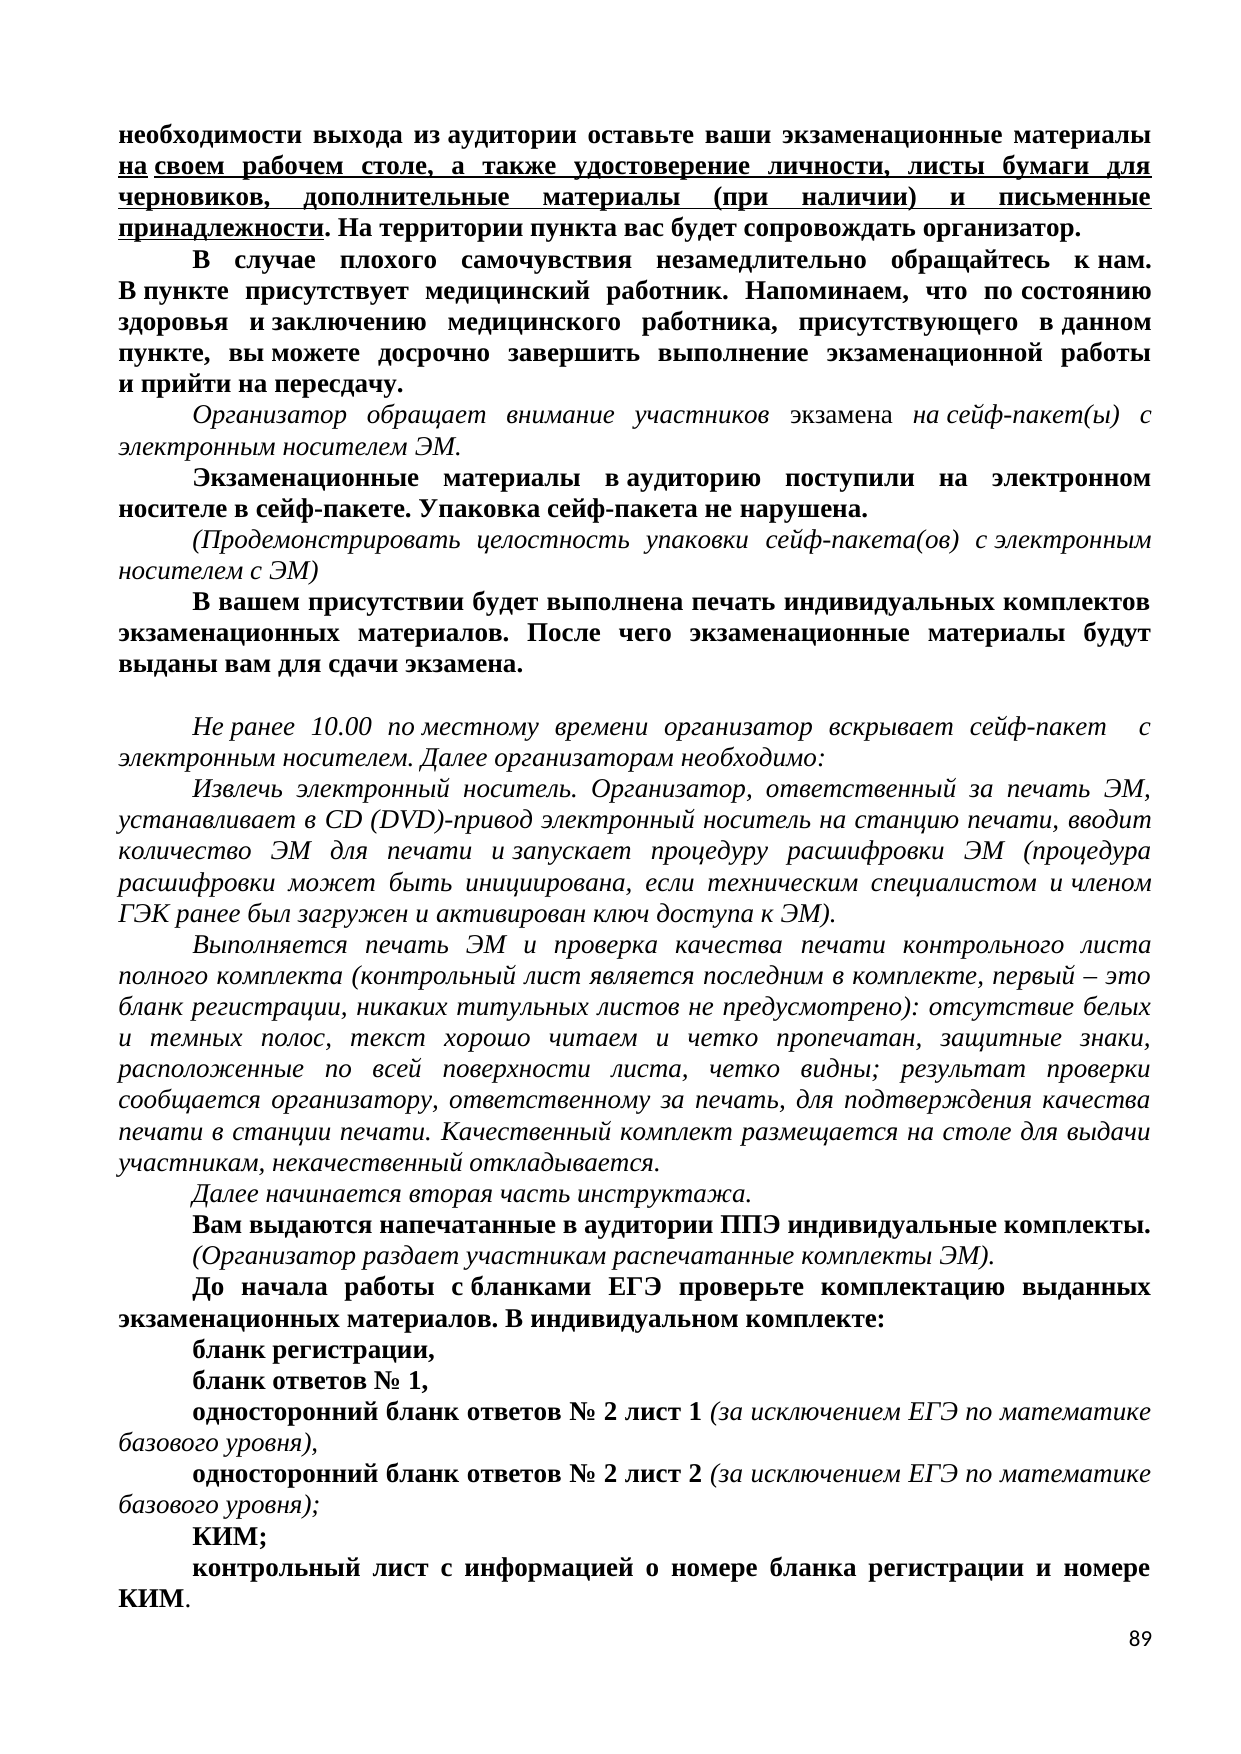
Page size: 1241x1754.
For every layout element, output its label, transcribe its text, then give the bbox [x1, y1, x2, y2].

text Далее начинается вторая часть инструктажа. [118, 1177, 1152, 1208]
text В случае плохого самочувствия незамедлительно обращайтесь к нам. В пункте присутствует медицинский работник. Напоминаем, что по состоянию здоровья и заключению медицинского работника, присутствующего в данном пункте, вы можете досрочно завершить выполнение экзаменационной работы и прийти на пересдачу. [118, 243, 1152, 398]
text односторонний бланк ответов № 2 лист 1 (за исключением ЕГЭ по математике базового уровня), [118, 1395, 1152, 1457]
text Вам выдаются напечатанные в аудитории ППЭ индивидуальные комплекты. [118, 1208, 1152, 1239]
text односторонний бланк ответов № 2 лист 2 (за исключением ЕГЭ по математике базового уровня); [118, 1457, 1152, 1520]
text бланк ответов № 1, [118, 1364, 1152, 1395]
text Выполняется печать ЭМ и проверка качества печати контрольного листа полного комплекта (контрольный лист является последним в комплекте, первый – это бланк регистрации, никаких титульных листов не предусмотрено): отсутствие белых и темных полос, текст хорошо читаем и четко пропечатан, защитные знаки, расположенные по всей поверхности листа, четко видны; результат проверки сообщается организатору, ответственному за печать, для подтверждения качества печати в станции печати. Качественный комплект размещается на столе для выдачи участникам, некачественный откладывается. [118, 928, 1152, 1177]
text КИМ; [118, 1520, 1152, 1551]
text (Организатор раздает участникам распечатанные комплекты ЭМ). [118, 1239, 1152, 1271]
text бланк регистрации, [118, 1333, 1152, 1364]
text контрольный лист с информацией о номере бланка регистрации и номере КИМ. [118, 1551, 1152, 1613]
text Организатор обращает внимание участников экзамена на сейф-пакет(ы) с электронным носителем ЭМ. [118, 398, 1152, 461]
text Извлечь электронный носитель. Организатор, ответственный за печать ЭМ, устанавливает в CD (DVD)-привод электронный носитель на станцию печати, вводит количество ЭМ для печати и запускает процедуру расшифровки ЭМ (процедура расшифровки может быть инициирована, если техническим специалистом и членом ГЭК ранее был загружен и активирован ключ доступа к ЭМ). [118, 772, 1152, 928]
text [118, 118, 1152, 208]
text Экзаменационные материалы в аудиторию поступили на электронном носителе в сейф-пакете. Упаковка сейф-пакета не нарушена. [118, 461, 1152, 523]
text (Продемонстрировать целостность упаковки сейф-пакета(ов) с электронным носителем с ЭМ) [118, 523, 1152, 585]
text В вашем присутствии будет выполнена печать индивидуальных комплектов экзаменационных материалов. После чего экзаменационные материалы будут выданы вам для сдачи экзамена. [118, 585, 1152, 679]
text До начала работы с бланками ЕГЭ проверьте комплектацию выданных экзаменационных материалов. В индивидуальном комплекте: [118, 1271, 1152, 1333]
text Не ранее 10.00 по местному времени организатор вскрывает сейф-пакет с электронным носителем. Далее организаторам необходимо: [118, 710, 1152, 772]
